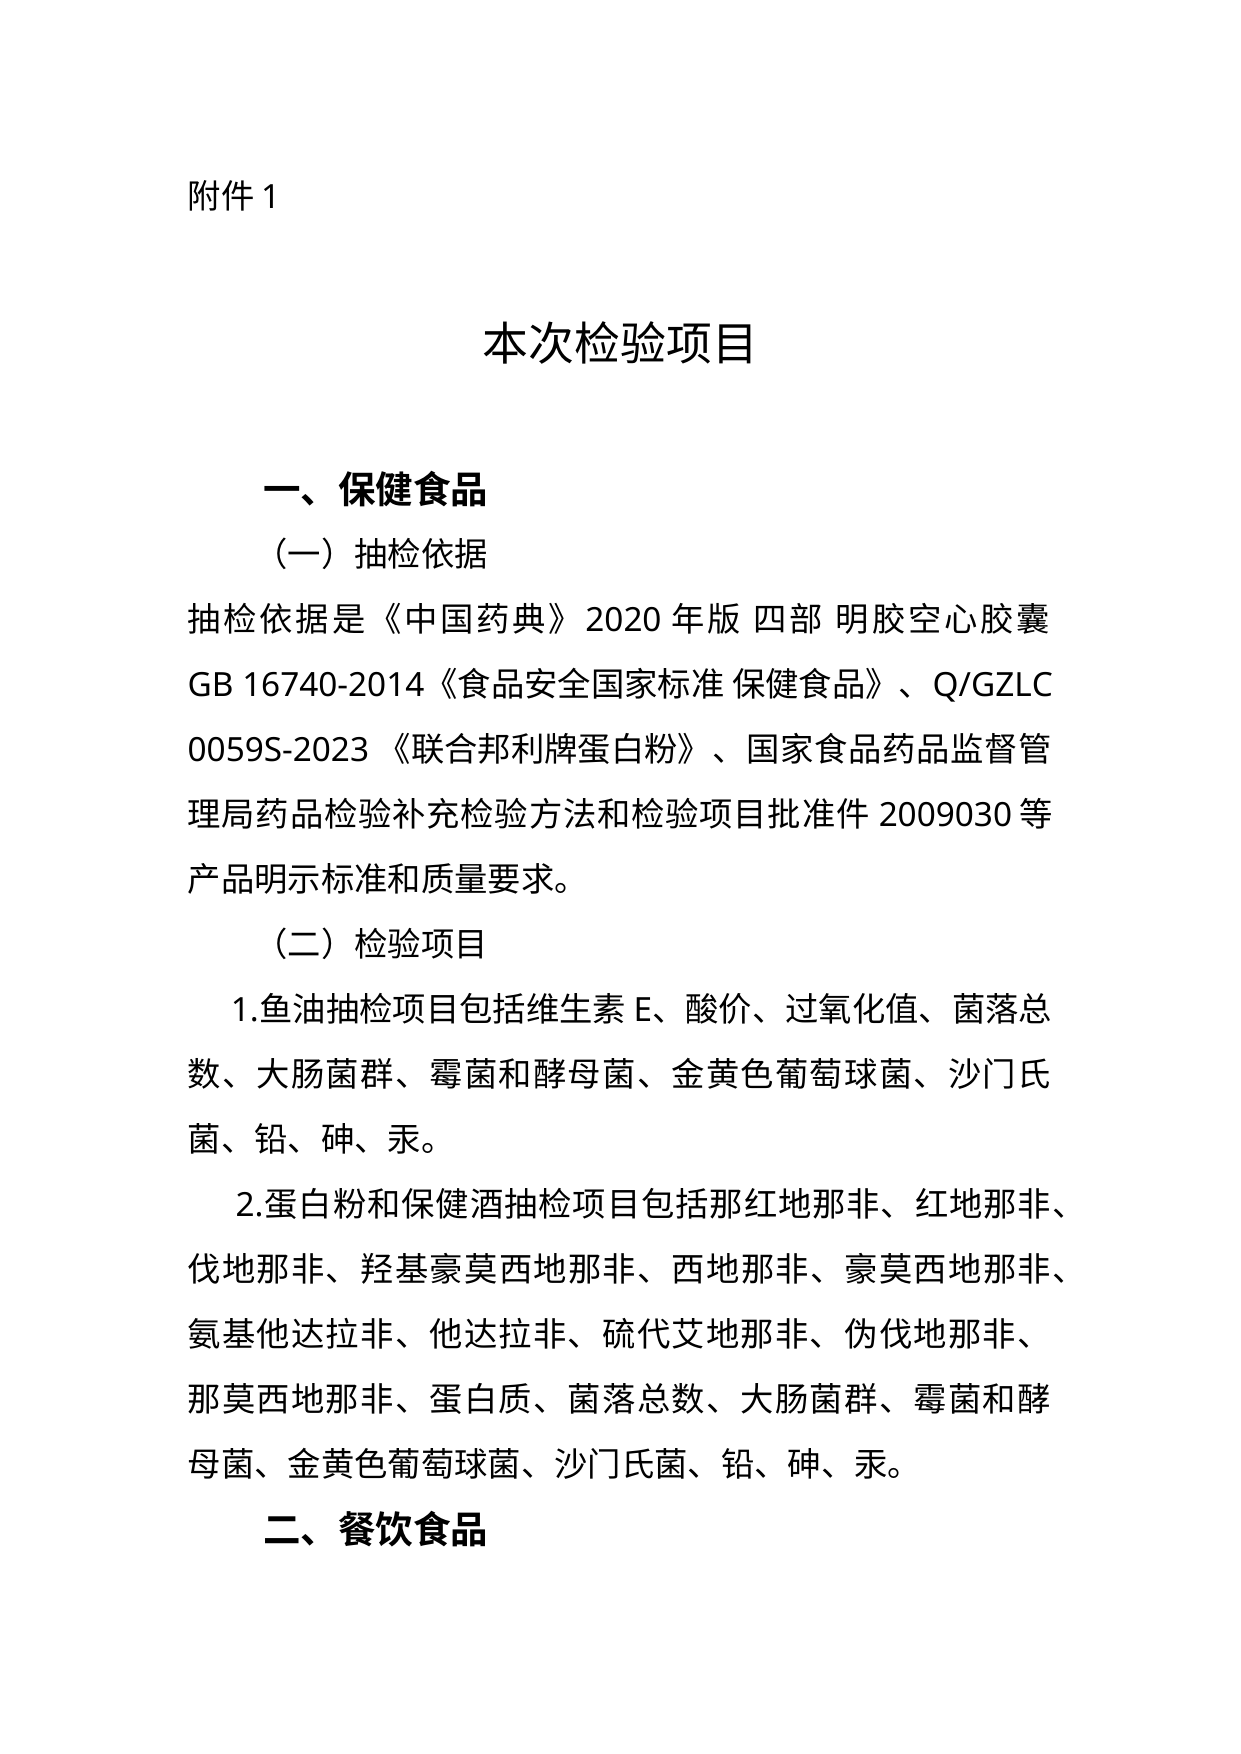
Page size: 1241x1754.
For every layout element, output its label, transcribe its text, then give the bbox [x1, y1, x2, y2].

text 附件1 [187, 162, 1053, 227]
list 抽检依据 [187, 519, 1053, 584]
text 本次检验项目 [187, 292, 1053, 389]
list 1.鱼油抽检项目包括维生素E、酸价、过氧化值、菌落总数、大肠菌群、霉菌和酵母菌、金黄色葡萄球菌、沙门氏菌、铅、砷、汞。 [187, 975, 1053, 1170]
list 保健食品 [187, 454, 1053, 519]
list 2.蛋白粉和保健酒抽检项目包括那红地那非、红地那非、伐地那非、羟基豪莫西地那非、西地那非、豪莫西地那非、氨基他达拉非、他达拉非、硫代艾地那非、伪伐地那非、那莫西地那非、蛋白质、菌落总数、大肠菌群、霉菌和酵母菌、金黄色葡萄球菌、沙门氏菌、铅、砷、汞。 [187, 1170, 1053, 1495]
list 二、餐饮食品 [187, 1495, 1053, 1560]
list 抽检依据是《中国药典》2020年版 四部 明胶空心胶囊、GB 16740-2014《食品安全国家标准 保健食品》、Q/GZLC 0059S-2023 《联合邦利牌蛋白粉》 、国家食品药品监督管理局药品检验补充检验方法和检验项目批准件2009030等产品明示标准和质量要求。 [187, 584, 1053, 909]
text （二）检验项目 [187, 910, 1053, 975]
